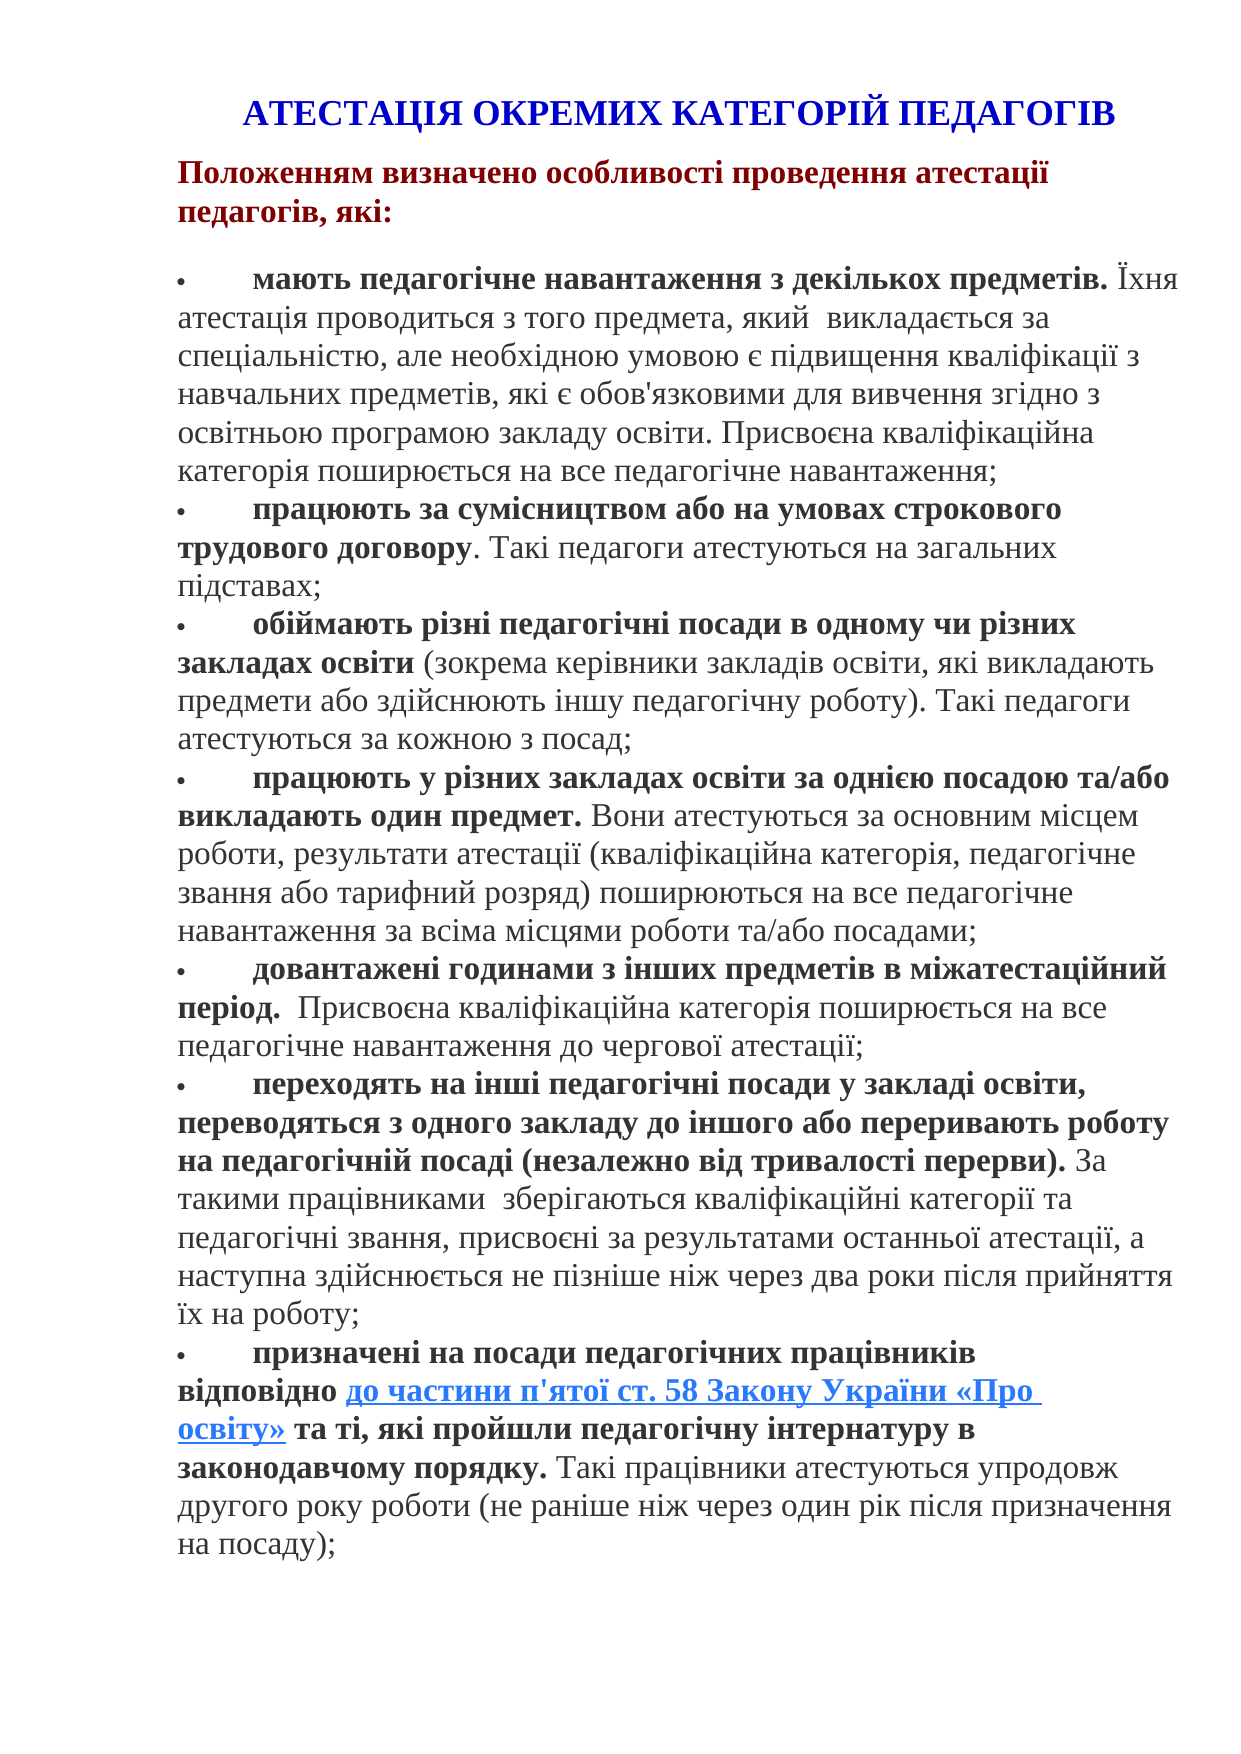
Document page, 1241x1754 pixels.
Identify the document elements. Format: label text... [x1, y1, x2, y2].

text Положенням визначено особливості проведення атестації педагогів, які: [177, 153, 1181, 229]
text Атестація окремих категорій педагогів [177, 91, 1181, 133]
list мають педагогічне навантаження з декількох предметів. Їхня атестація проводиться з того предмета, який викладається за спеціальністю, але необхідною умовою є підвищення кваліфікації з навчальних предметів, які є обов'язковими для вивчення згідно з освітньою програмою закладу освіти. Присвоєна кваліфікаційна категорія поширюється на все педагогічне навантаження; [177, 258, 1181, 488]
list довантажені годинами з інших предметів в міжатестаційний період. Присвоєна кваліфікаційна категорія поширюється на все педагогічне навантаження до чергової атестації; [177, 948, 1181, 1063]
list обіймають різні педагогічні посади в одному чи різних закладах освіти (зокрема керівники закладів освіти, які викладають предмети або здійснюють іншу педагогічну роботу). Такі педагоги атестуються за кожною з посад; [177, 603, 1181, 757]
list переходять на інші педагогічні посади у закладі освіти, переводяться з одного закладу до іншого або переривають роботу на педагогічній посаді (незалежно від тривалості перерви). За такими працівниками зберігаються кваліфікаційні категорії та педагогічні звання, присвоєні за результатами останньої атестації, а наступна здійснюється не пізніше ніж через два роки після прийняття їх на роботу; [177, 1063, 1181, 1332]
list працюють за сумісництвом або на умовах строкового трудового договору. Такі педагоги атестуються на загальних підставах; [177, 488, 1181, 603]
list працюють у різних закладах освіти за однією посадою та/або викладають один предмет. Вони атестуються за основним місцем роботи, результати атестації (кваліфікаційна категорія, педагогічне звання або тарифний розряд) поширюються на все педагогічне навантаження за всіма місцями роботи та/або посадами; [177, 757, 1181, 948]
list призначені на посади педагогічних працівників відповідно до частини п'ятої ст. 58 Закону України «Про освіту» та ті, які пройшли педагогічну інтернатуру в законодавчому порядку. Такі працівники атестуються упродовж другого року роботи (не раніше ніж через один рік після призначення на посаду); [177, 1332, 1181, 1562]
